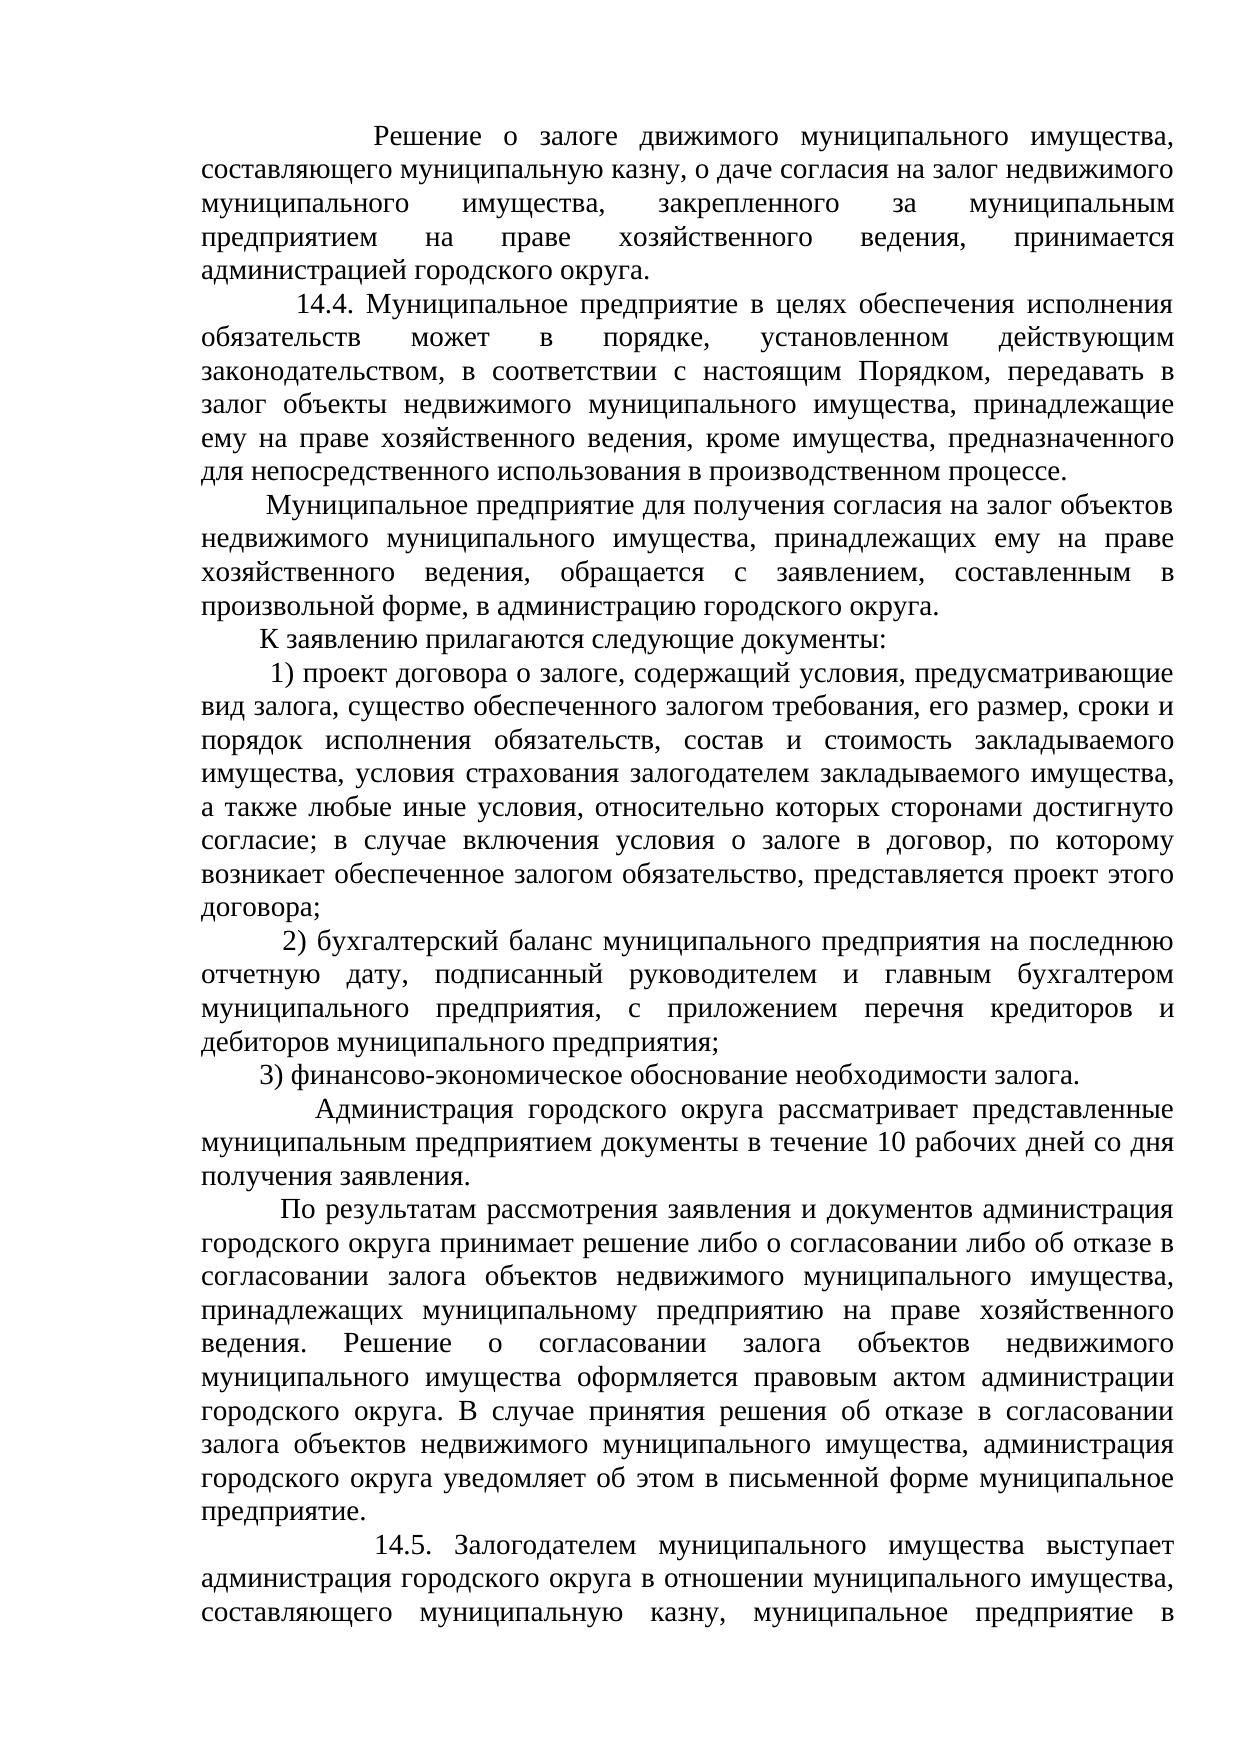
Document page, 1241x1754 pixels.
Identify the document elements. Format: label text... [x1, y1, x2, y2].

text Администрация городского округа рассматривает представленные муниципальным предприятием документы в течение 10 рабочих дней со дня получения заявления. [201, 1091, 1175, 1191]
text 2) бухгалтерский баланс муниципального предприятия на последнюю отчетную дату, подписанный руководителем и главным бухгалтером муниципального предприятия, с приложением перечня кредиторов и дебиторов муниципального предприятия; [201, 923, 1175, 1057]
text К заявлению прилагаются следующие документы: [201, 621, 1175, 655]
text Муниципальное предприятие для получения согласия на залог объектов недвижимого муниципального имущества, принадлежащих ему на праве хозяйственного ведения, обращается с заявлением, составленным в произвольной форме, в администрацию городского округа. [201, 487, 1175, 621]
text 1) проект договора о залоге, содержащий условия, предусматривающие вид залога, существо обеспеченного залогом требования, его размер, сроки и порядок исполнения обязательств, состав и стоимость закладываемого имущества, условия страхования залогодателем закладываемого имущества, а также любые иные условия, относительно которых сторонами достигнуто согласие; в случае включения условия о залоге в договор, по которому возникает обеспеченное залогом обязательство, представляется проект этого договора; [201, 655, 1175, 923]
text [201, 1527, 1175, 1627]
text 3) финансово-экономическое обоснование необходимости залога. [201, 1057, 1175, 1091]
text 14.4. Муниципальное предприятие в целях обеспечения исполнения обязательств может в порядке, установленном действующим законодательством, в соответствии с настоящим Порядком, передавать в залог объекты недвижимого муниципального имущества, принадлежащие ему на праве хозяйственного ведения, кроме имущества, предназначенного для непосредственного использования в производственном процессе. [201, 286, 1175, 487]
text Решение о залоге движимого муниципального имущества, составляющего муниципальную казну, о даче согласия на залог недвижимого муниципального имущества, закрепленного за муниципальным предприятием на праве хозяйственного ведения, принимается администрацией городского округа. [201, 118, 1175, 286]
text По результатам рассмотрения заявления и документов администрация городского округа принимает решение либо о согласовании либо об отказе в согласовании залога объектов недвижимого муниципального имущества, принадлежащих муниципальному предприятию на праве хозяйственного ведения. Решение о согласовании залога объектов недвижимого муниципального имущества оформляется правовым актом администрации городского округа. В случае принятия решения об отказе в согласовании залога объектов недвижимого муниципального имущества, администрация городского округа уведомляет об этом в письменной форме муниципальное предприятие. [201, 1191, 1175, 1527]
